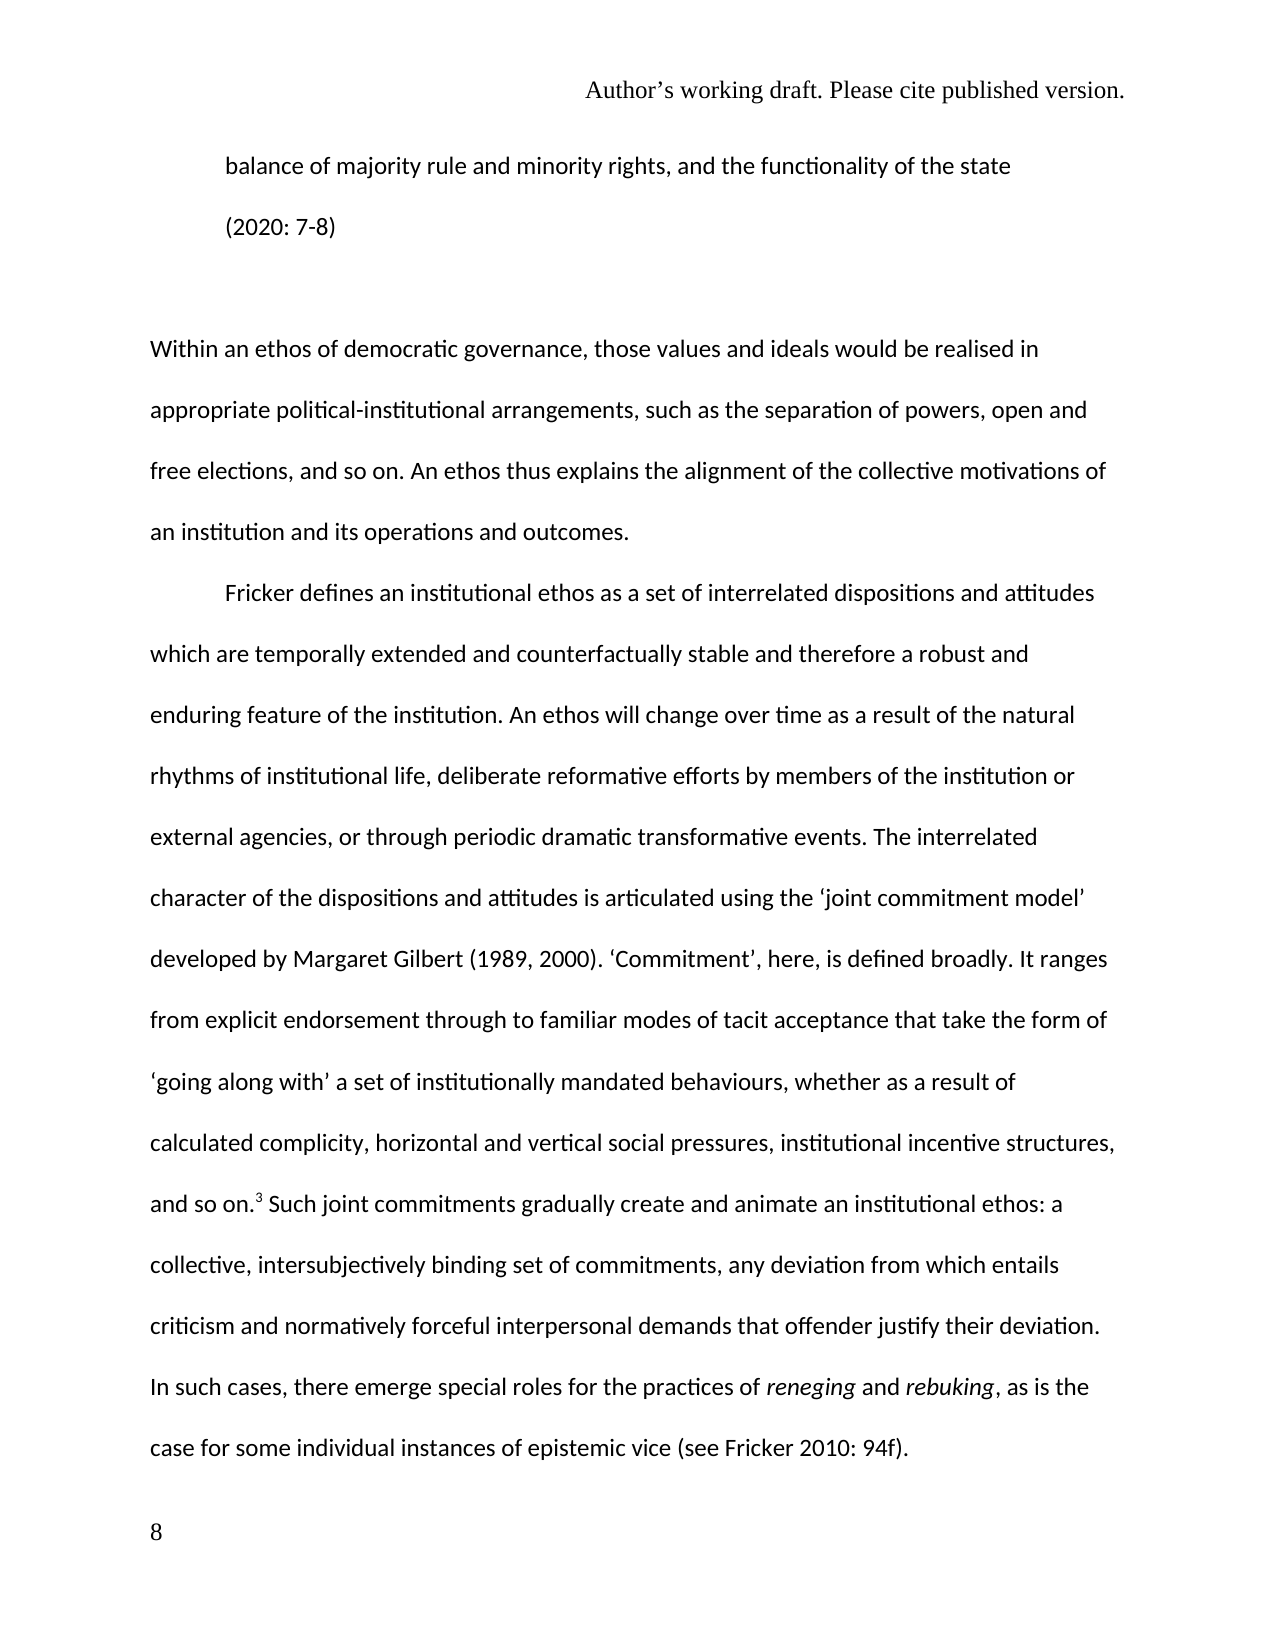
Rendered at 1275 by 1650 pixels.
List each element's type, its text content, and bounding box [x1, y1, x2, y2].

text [225, 150, 1036, 242]
text Fricker defines an institutional ethos as a set of interrelated dispositions and attitudes which are temporally extended and counterfactually stable and therefore a robust and enduring feature of the institution. An ethos will change over time as a result of the natural rhythms of institutional life, deliberate reformative efforts by members of the institution or external agencies, or through periodic dramatic transformative events. The interrelated character of the dispositions and attitudes is articulated using the ‘joint commitment model’ developed by Margaret Gilbert (1989, 2000). ‘Commitment’, here, is defined broadly. It ranges from explicit endorsement through to familiar modes of tacit acceptance that take the form of ‘going along with’ a set of institutionally mandated behaviours, whether as a result of calculated complicity, horizontal and vertical social pressures, institutional incentive structures, and so on. Such joint commitments gradually create and animate an institutional ethos: a collective, intersubjectively binding set of commitments, any deviation from which entails criticism and normatively forceful interpersonal demands that offender justify their deviation. In such cases, there emerge special roles for the practices of reneging and rebuking, as is the case for some individual instances of epistemic vice (see Fricker 2010: 94f). [150, 577, 1125, 1462]
text Within an ethos of democratic governance, those values and ideals would be realised in appropriate political-institutional arrangements, such as the separation of powers, open and free elections, and so on. An ethos thus explains the alignment of the collective motivations of an institution and its operations and outcomes. [150, 333, 1125, 547]
